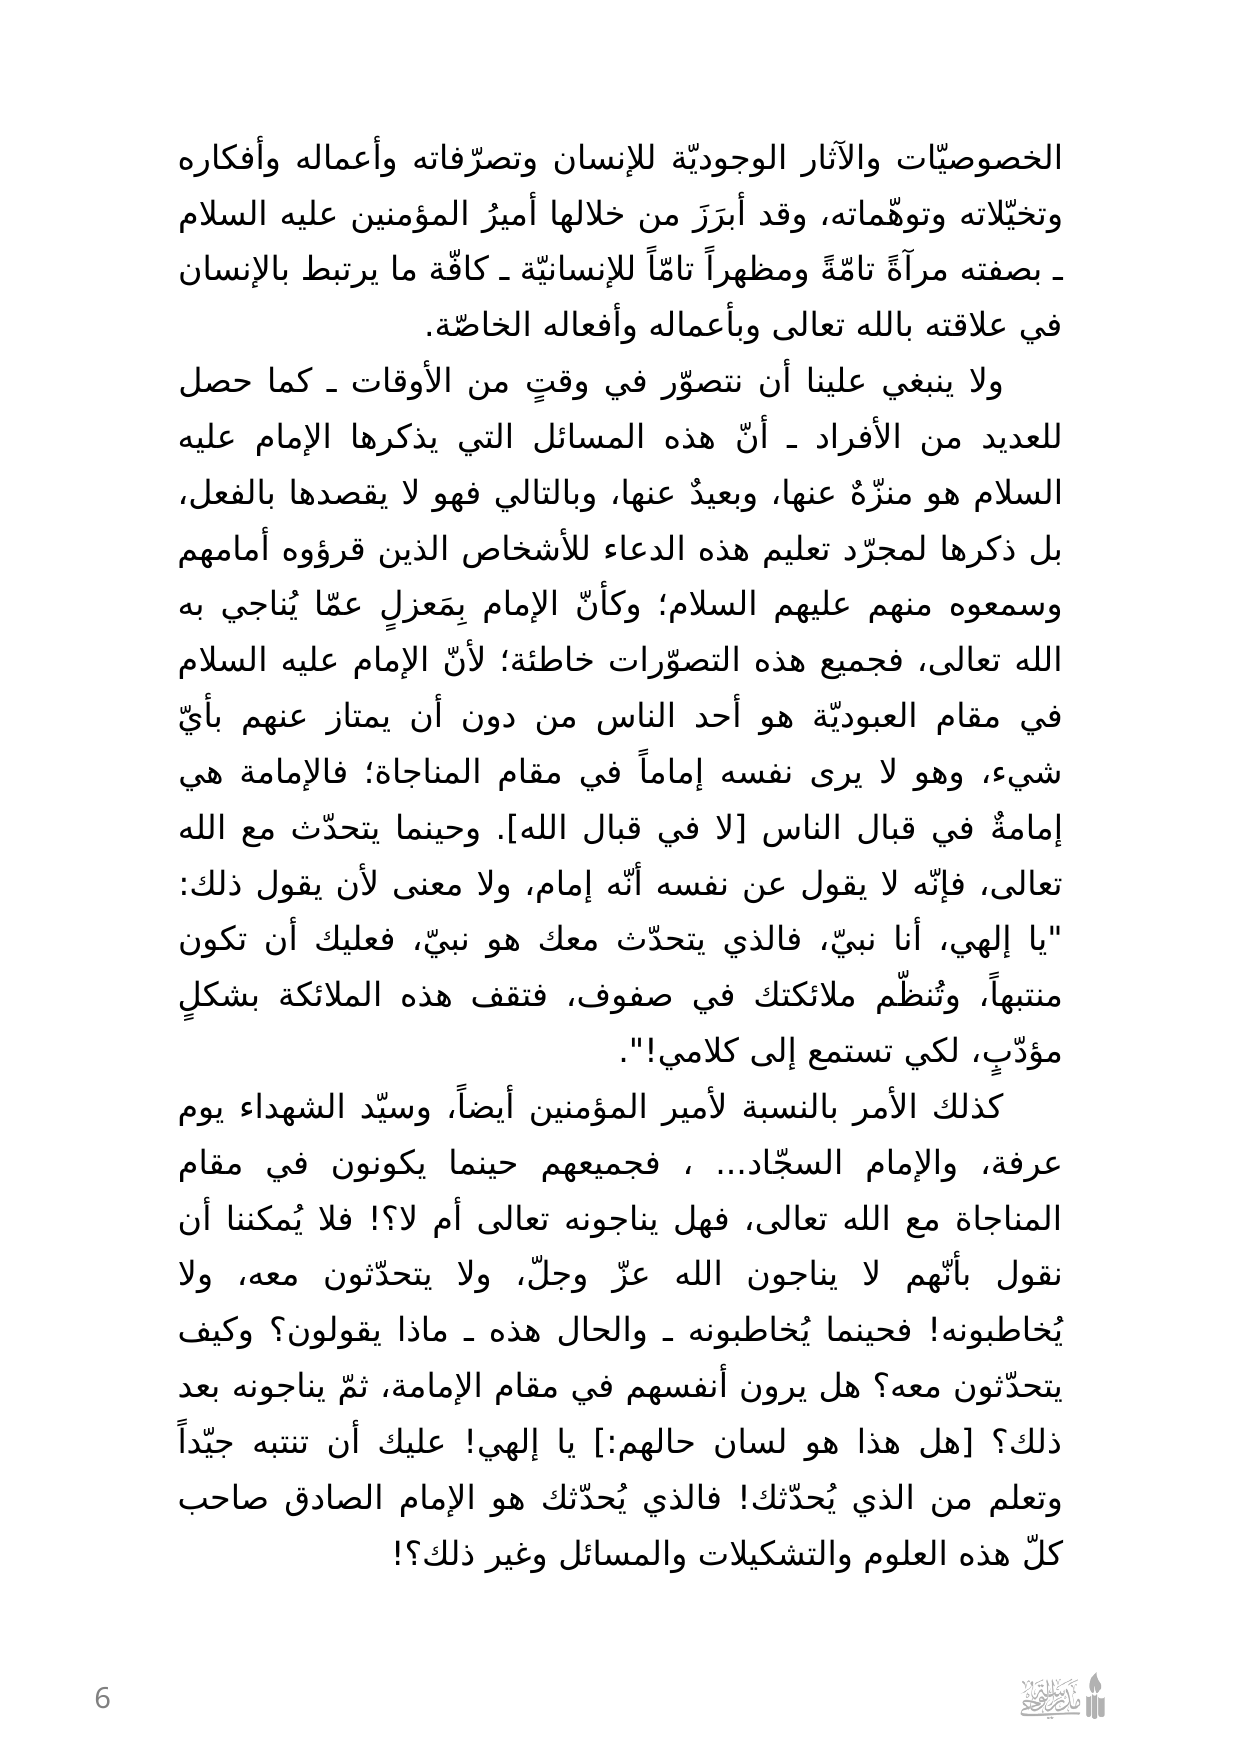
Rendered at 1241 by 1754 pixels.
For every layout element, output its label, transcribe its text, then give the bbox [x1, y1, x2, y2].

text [177, 136, 1063, 359]
text كذلك الأمر بالنسبة لأمير المؤمنين أيضاً، وسيّد الشهداء يوم عرفة، والإمام السجّاد... ، فجميعهم حينما يكونون في مقام المناجاة مع الله تعالى، فهل يناجونه تعالى أم لا؟! فلا يُمكننا أن نقول بأنّهم لا يناجون الله عزّ وجلّ، ولا يتحدّثون معه، ولا يُخاطبونه! فحينما يُخاطبونه ـ والحال هذه ـ ماذا يقولون؟ وكيف يتحدّثون معه؟ هل يرون أنفسهم في مقام الإمامة، ثمّ يناجونه بعد ذلك؟ [هل هذا هو لسان حالهم:] يا إلهي! عليك أن تنتبه جيّداً وتعلم من الذي يُحدّثك! فالذي يُحدّثك هو الإمام الصادق صاحب كلّ هذه العلوم والتشكيلات والمسائل وغير ذلك؟! [177, 1085, 1063, 1587]
picture [1020, 1672, 1105, 1719]
text ولا ينبغي علينا أن نتصوّر في وقتٍ من الأوقات ـ كما حصل للعديد من الأفراد ـ أنّ هذه المسائل التي يذكرها الإمام عليه السلام هو منزّهٌ عنها، وبعيدٌ عنها، وبالتالي فهو لا يقصدها بالفعل، بل ذكرها لمجرّد تعليم هذه الدعاء للأشخاص الذين قرؤوه أمامهم وسمعوه منهم عليهم السلام؛ وكأنّ الإمام بِمَعزلٍ عمّا يُناجي به الله تعالى، فجميع هذه التصوّرات خاطئة؛ لأنّ الإمام عليه السلام في مقام العبوديّة هو أحد الناس من دون أن يمتاز عنهم بأيّ شيء، وهو لا يرى نفسه إماماً في مقام المناجاة؛ فالإمامة هي إمامةٌ في قبال الناس [لا في قبال الله]. وحينما يتحدّث مع الله تعالى، فإنّه لا يقول عن نفسه أنّه إمام، ولا معنى لأن يقول ذلك: "يا إلهي، أنا نبيّ، فالذي يتحدّث معك هو نبيّ، فعليك أن تكون منتبهاً، وتُنظّم ملائكتك في صفوف، فتقف هذه الملائكة بشكلٍ مؤدّبٍ، لكي تستمع إلى كلامي!". [177, 359, 1063, 1085]
